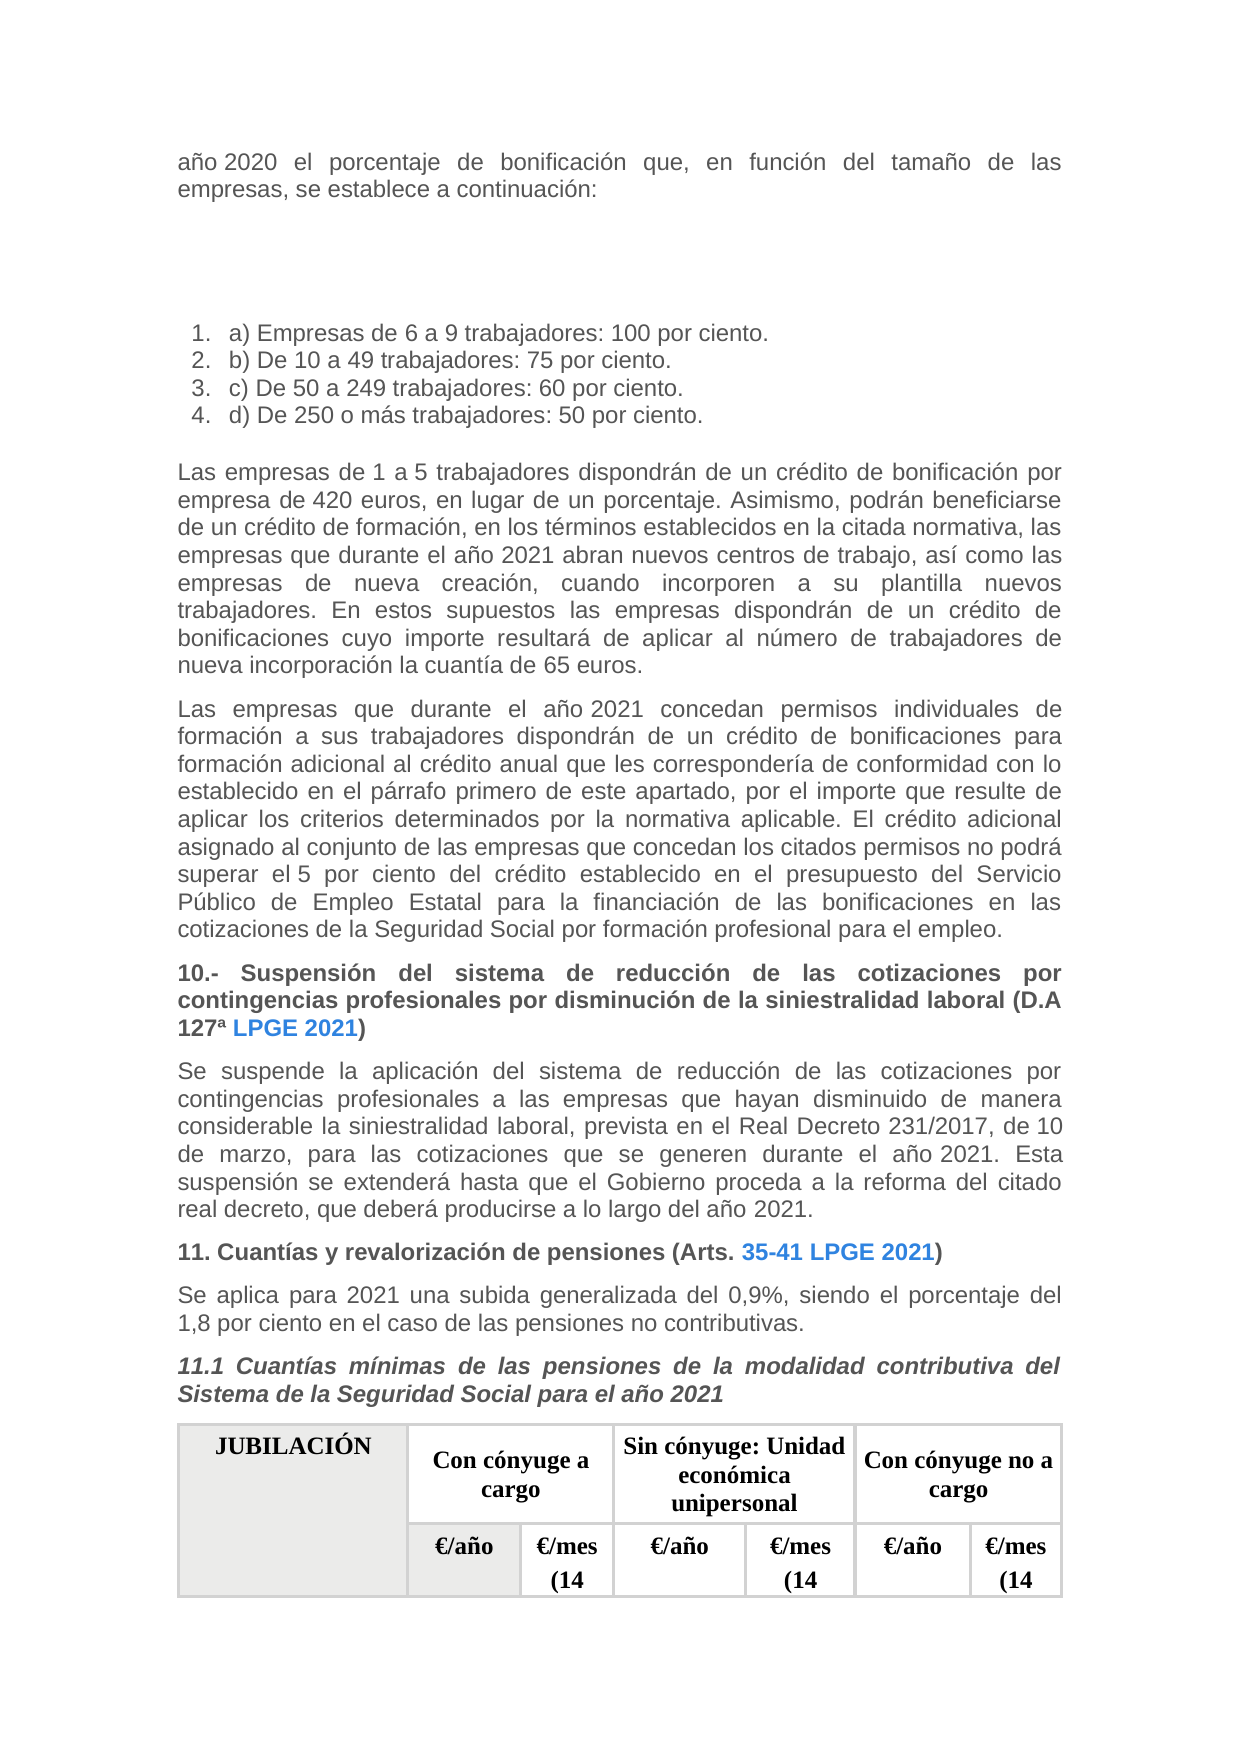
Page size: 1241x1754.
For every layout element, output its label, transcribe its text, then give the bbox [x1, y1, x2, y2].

table_cell €/año [857, 1525, 969, 1595]
text 11. Cuantías y revalorización de pensiones (Arts. 35-41 LPGE 2021) [177, 1238, 1063, 1266]
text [177, 148, 1063, 203]
list c) De 50 a 249 trabajadores: 60 por ciento. [191, 374, 1063, 401]
text 10.- Suspensión del sistema de reducción de las cotizaciones por contingencias profesionales por disminución de la siniestralidad laboral (D.A 127ª LPGE 2021) [177, 958, 1063, 1041]
text Se suspende la aplicación del sistema de reducción de las cotizaciones por contingencias profesionales a las empresas que hayan disminuido de manera considerable la siniestralidad laboral, prevista en el Real Decreto 231/2017, de 10 de marzo, para las cotizaciones que se generen durante el año 2021. Esta suspensión se extenderá hasta que el Gobierno proceda a la reforma del citado real decreto, que deberá producirse a lo largo del año 2021. [177, 1057, 1063, 1223]
text 11.1 Cuantías mínimas de las pensiones de la modalidad contributiva del Sistema de la Seguridad Social para el año 2021 [177, 1352, 1063, 1407]
table_cell €/año [409, 1525, 519, 1595]
list d) De 250 o más trabajadores: 50 por ciento. [191, 401, 1063, 429]
table_cell €/mes (14 pagas) [972, 1525, 1060, 1595]
table_cell €/mes (14 pagas) [747, 1525, 853, 1595]
table_header Sin cónyuge: Unidad económica unipersonal [615, 1426, 853, 1522]
text Se aplica para 2021 una subida generalizada del 0,9%, siendo el porcentaje del 1,8 por ciento en el caso de las pensiones no contributivas. [177, 1281, 1063, 1337]
list a) Empresas de 6 a 9 trabajadores: 100 por ciento. [191, 318, 1063, 346]
table_header Con cónyuge a cargo [409, 1426, 612, 1522]
text Las empresas que durante el año 2021 concedan permisos individuales de formación a sus trabajadores dispondrán de un crédito de bonificaciones para formación adicional al crédito anual que les correspondería de conformidad con lo establecido en el párrafo primero de este apartado, por el importe que resulte de aplicar los criterios determinados por la normativa aplicable. El crédito adicional asignado al conjunto de las empresas que concedan los citados permisos no podrá superar el 5 por ciento del crédito establecido en el presupuesto del Servicio Público de Empleo Estatal para la financiación de las bonificaciones en las cotizaciones de la Seguridad Social por formación profesional para el empleo. [177, 694, 1063, 943]
table_header Con cónyuge no a cargo [857, 1426, 1060, 1522]
text Las empresas de 1 a 5 trabajadores dispondrán de un crédito de bonificación por empresa de 420 euros, en lugar de un porcentaje. Asimismo, podrán beneficiarse de un crédito de formación, en los términos establecidos en la citada normativa, las empresas que durante el año 2021 abran nuevos centros de trabajo, así como las empresas de nueva creación, cuando incorporen a su plantilla nuevos trabajadores. En estos supuestos las empresas dispondrán de un crédito de bonificaciones cuyo importe resultará de aplicar al número de trabajadores de nueva incorporación la cuantía de 65 euros. [177, 458, 1063, 679]
table_cell €/mes (14 pagas) [522, 1525, 612, 1595]
list b) De 10 a 49 trabajadores: 75 por ciento. [191, 346, 1063, 374]
table_cell €/año [615, 1525, 744, 1595]
table_header JUBILACIÓN [180, 1426, 406, 1595]
